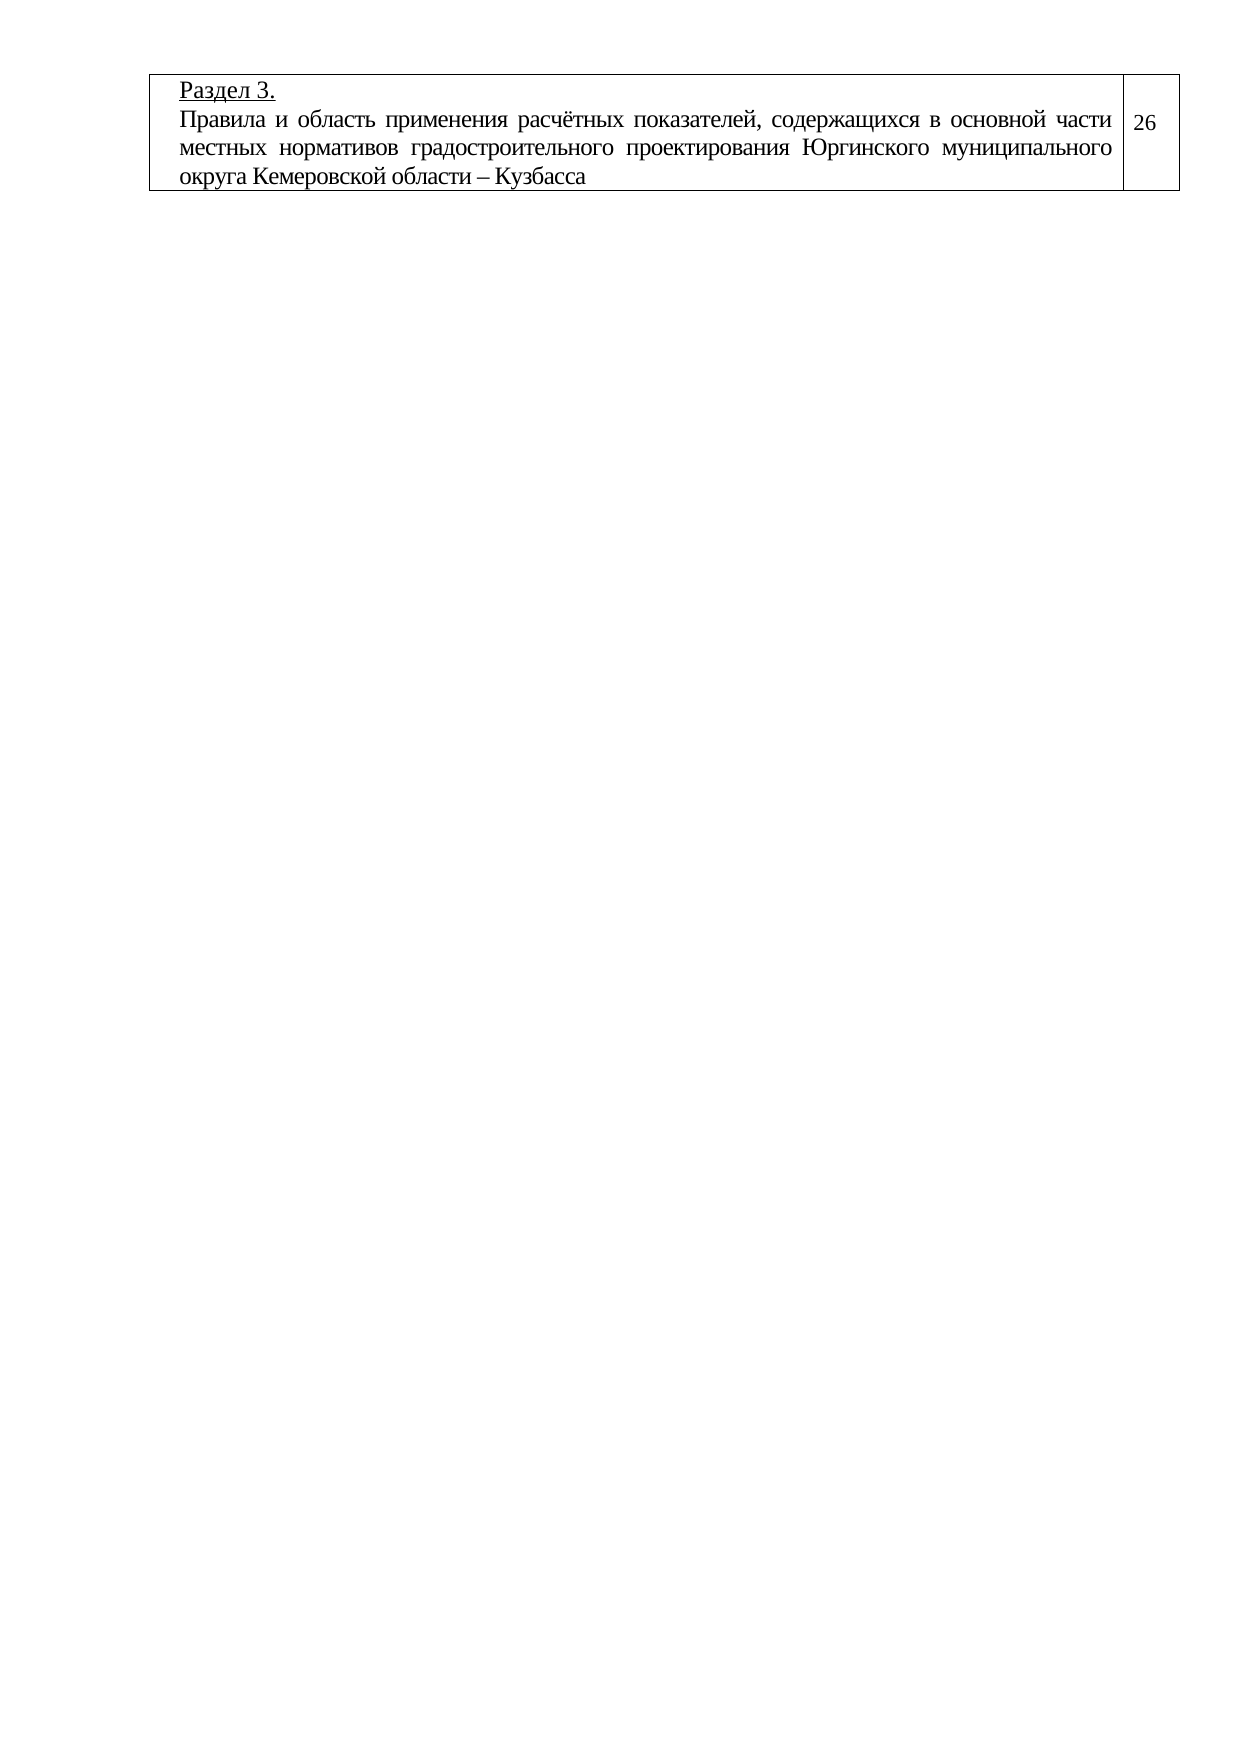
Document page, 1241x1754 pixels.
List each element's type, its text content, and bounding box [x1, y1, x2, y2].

table_cell Раздел 3. Правила и область применения расчётных показателей, содержащихся в основной части местных нормативов градостроительного проектирования Юргинского муниципального округа Кемеровской области – Кузбасса [150, 75, 1123, 190]
table_cell 26 [1124, 75, 1179, 190]
